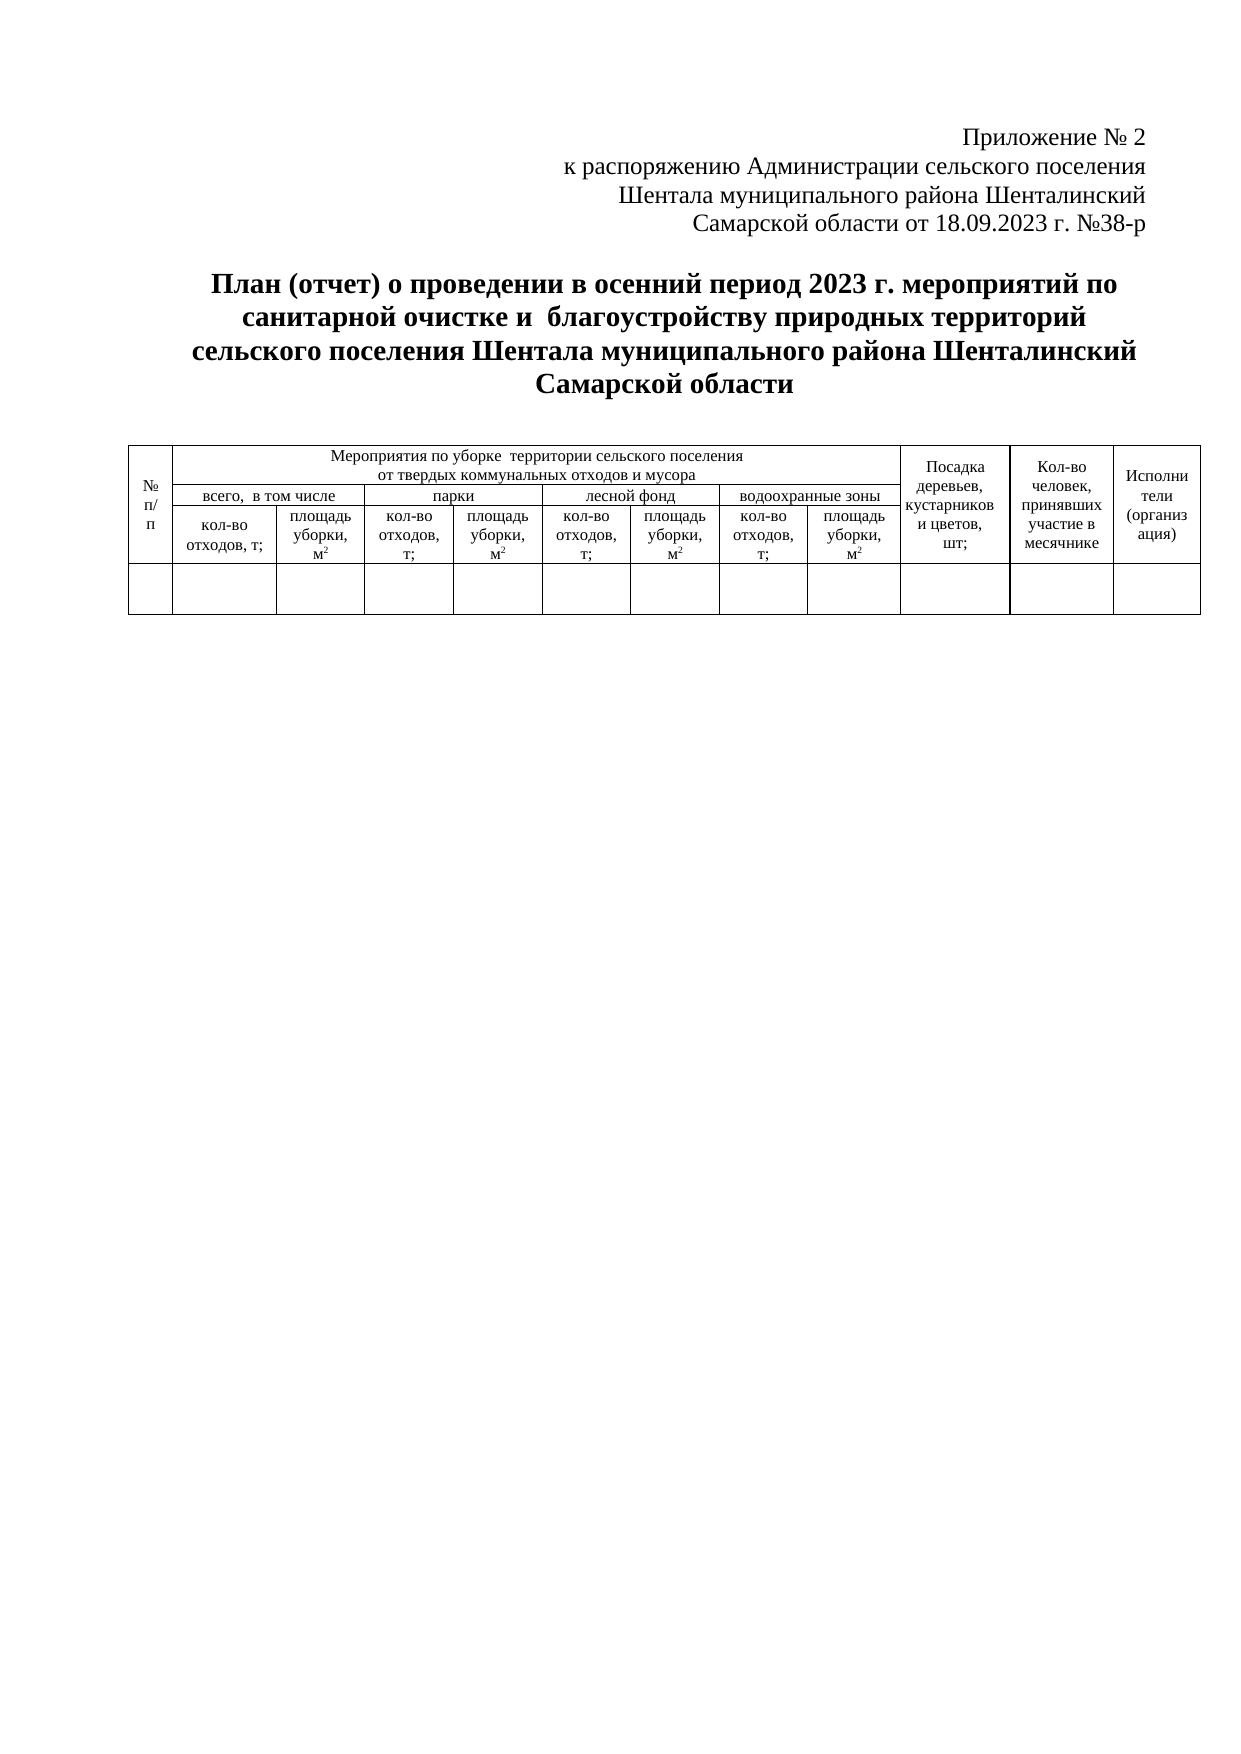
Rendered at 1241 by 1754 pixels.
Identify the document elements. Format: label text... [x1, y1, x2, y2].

text Самарской области от 18.09.2023 г. №38-р [177, 208, 1146, 237]
text Шентала муниципального района Шенталинский [177, 180, 1146, 208]
table_cell площадь уборки, м2 [808, 506, 900, 563]
table_cell кол-во отходов, т; [720, 506, 807, 563]
table_cell [454, 564, 542, 614]
table_header Посадка деревьев, кустарников и цветов, шт; [901, 446, 1009, 563]
table_cell площадь уборки, м2 [631, 506, 719, 563]
table_header № п/п [129, 446, 172, 563]
table_cell парки [365, 485, 542, 504]
table_header Мероприятия по уборке территории сельского поселения от твердых коммунальных отходов и мусора [173, 446, 900, 484]
table_cell [808, 564, 900, 614]
table_cell кол-во отходов, т; [365, 506, 453, 563]
table_cell [1011, 564, 1113, 614]
table_cell [720, 564, 807, 614]
table_cell лесной фонд [543, 485, 719, 504]
table_cell [631, 564, 719, 614]
table_cell [129, 564, 172, 614]
text Приложение № 2 [177, 122, 1146, 151]
table_cell [365, 564, 453, 614]
table_cell кол-во отходов, т; [173, 506, 276, 563]
table_header Исполнители (организация) [1114, 446, 1200, 563]
table_cell [901, 564, 1009, 614]
table_cell всего, в том числе [173, 485, 364, 504]
table_cell [543, 564, 630, 614]
table_cell [173, 564, 276, 614]
table_cell кол-во отходов, т; [543, 506, 630, 563]
text к распоряжению Администрации сельского поселения [177, 151, 1146, 180]
table_header Кол-во человек, принявших участие в месячнике [1011, 446, 1113, 563]
table_cell [277, 564, 364, 614]
table_cell [1114, 564, 1200, 614]
table_cell площадь уборки, м2 [454, 506, 542, 563]
text План (отчет) о проведении в осенний период 2023 г. мероприятий по санитарной очистке и благоустройству природных территорий сельского поселения Шентала муниципального района Шенталинский Самарской области [177, 266, 1152, 400]
table_cell площадь уборки, м2 [277, 506, 364, 563]
table_cell водоохранные зоны [720, 485, 900, 504]
